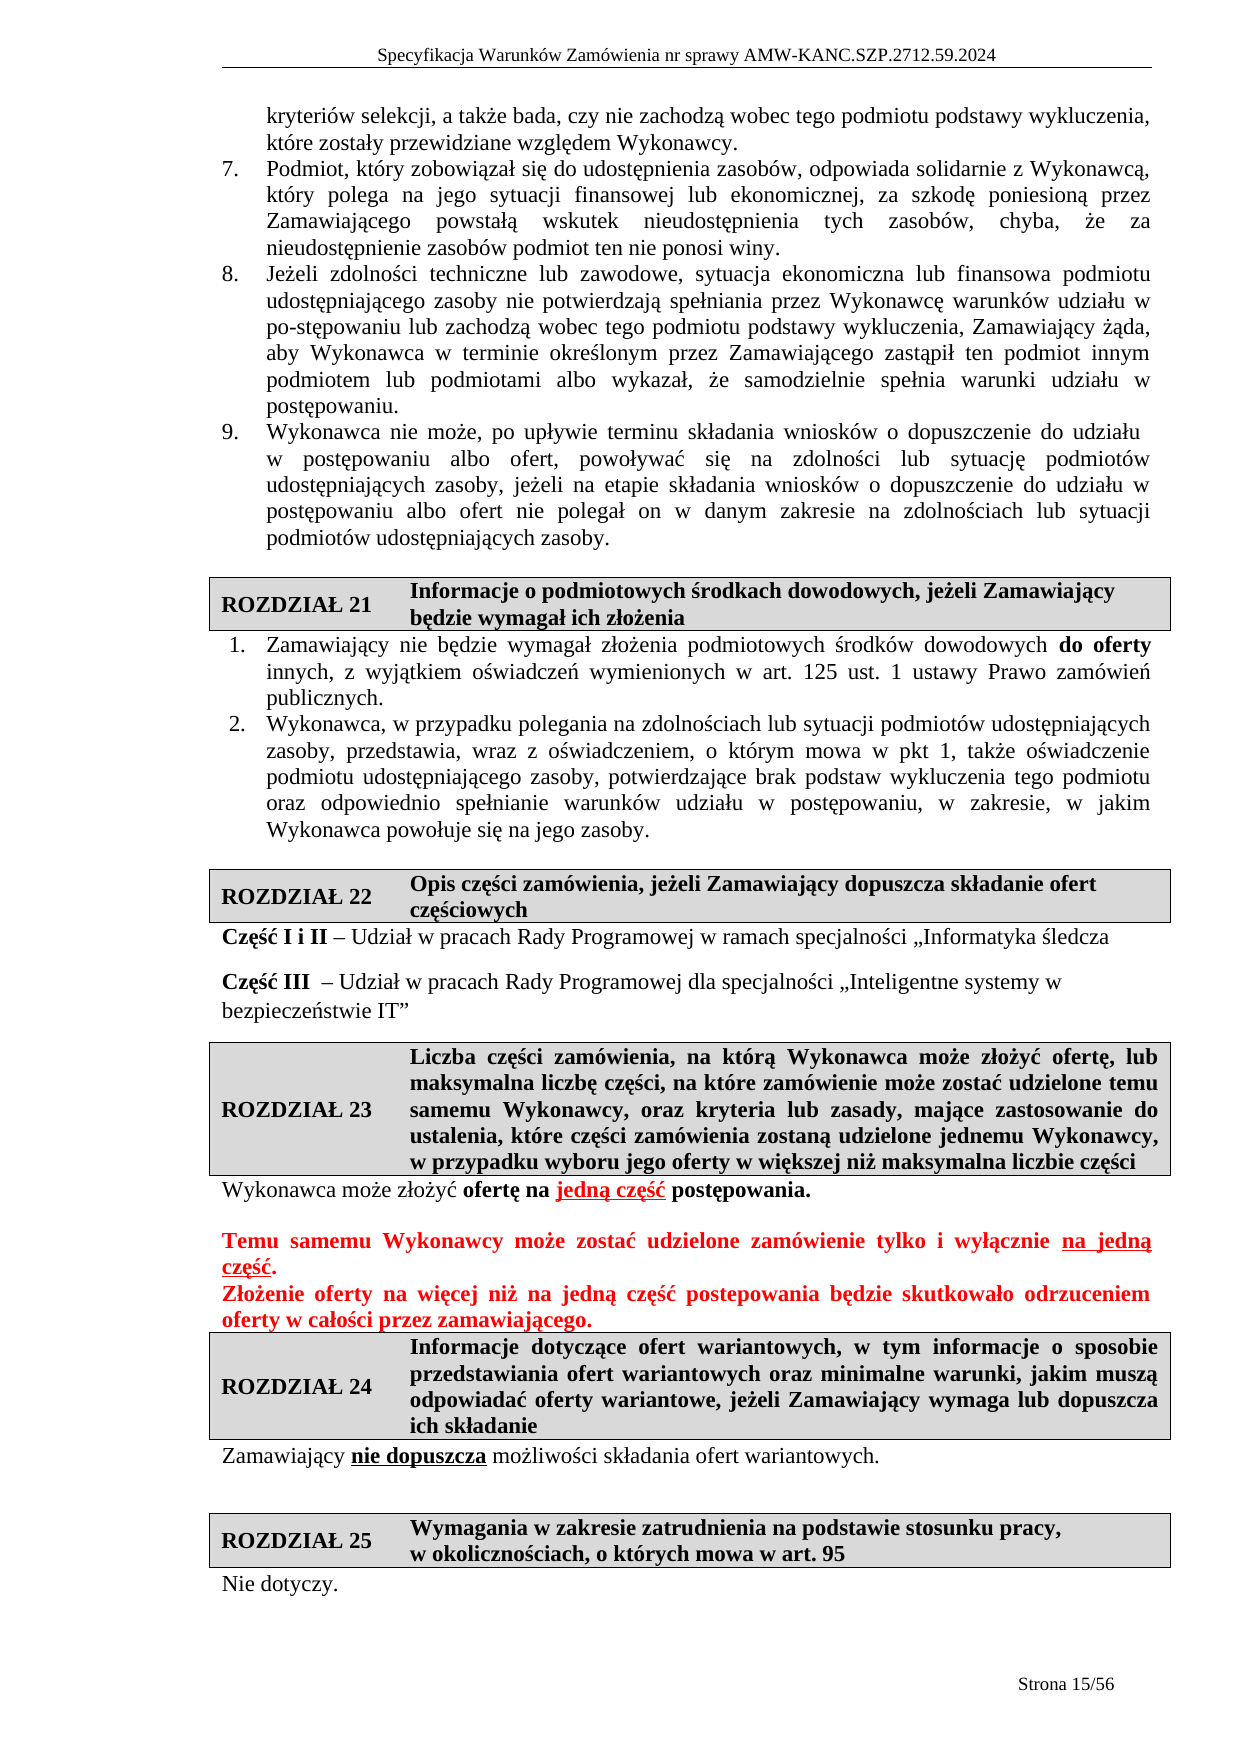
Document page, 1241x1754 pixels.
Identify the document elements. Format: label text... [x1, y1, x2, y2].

text Zamawiający nie dopuszcza możliwości składania ofert wariantowych. [222, 1442, 1152, 1468]
list Wykonawca nie może, po upływie terminu składania wniosków o dopuszczenie do udziału w postępowaniu albo ofert, powoływać się na zdolności lub sytuację podmiotów udostępniających zasoby, jeżeli na etapie składania wniosków o dopuszczenie do udziału w postępowaniu albo ofert nie polegał on w danym zakresie na zdolnościach lub sytuacji podmiotów udostępniających zasoby. [222, 418, 1152, 550]
table_header Informacje dotyczące ofert wariantowych, w tym informacje o sposobie przedstawiania ofert wariantowych oraz minimalne warunki, jakim muszą odpowiadać oferty wariantowe, jeżeli Zamawiający wymaga lub dopuszcza ich składanie [398, 1333, 1170, 1439]
text Temu samemu Wykonawcy może zostać udzielone zamówienie tylko i wyłącznie na jedną część. [222, 1227, 1152, 1279]
table_header Liczba części zamówienia, na którą Wykonawca może złożyć ofertę, lub maksymalna liczbę części, na które zamówienie może zostać udzielone temu samemu Wykonawcy, oraz kryteria lub zasady, mające zastosowanie do ustalenia, które części zamówienia zostaną udzielone jednemu Wykonawcy, w przypadku wyboru jego oferty w większej niż maksymalna liczbie części [398, 1043, 1170, 1175]
table_header Wymagania w zakresie zatrudnienia na podstawie stosunku pracy, w okolicznościach, o których mowa w art. 95 [398, 1514, 1170, 1567]
list Zamawiający nie będzie wymagał złożenia podmiotowych środków dowodowych do oferty innych, z wyjątkiem oświadczeń wymienionych w art. 125 ust. 1 ustawy Prawo zamówień publicznych. [228, 631, 1152, 710]
table_header ROZDZIAŁ 21 [210, 578, 398, 630]
text Złożenie oferty na więcej niż na jedną część postepowania będzie skutkowało odrzuceniem oferty w całości przez zamawiającego. [222, 1279, 1152, 1332]
text Część I i II – Udział w pracach Rady Programowej w ramach specjalności „Informatyka śledcza [222, 923, 1152, 950]
table_header Informacje o podmiotowych środkach dowodowych, jeżeli Zamawiający będzie wymagał ich złożenia [398, 578, 1170, 630]
table_header Opis części zamówienia, jeżeli Zamawiający dopuszcza składanie ofert częściowych [398, 870, 1170, 922]
table_header ROZDZIAŁ 22 [210, 870, 398, 922]
text Część III – Udział w pracach Rady Programowej dla specjalności „Inteligentne systemy w bezpieczeństwie IT” [222, 968, 1152, 1023]
list Wykonawca, w przypadku polegania na zdolnościach lub sytuacji podmiotów udostępniających zasoby, przedstawia, wraz z oświadczeniem, o którym mowa w pkt 1, także oświadczenie podmiotu udostępniającego zasoby, potwierdzające brak podstaw wykluczenia tego podmiotu oraz odpowiednio spełnianie warunków udziału w postępowaniu, w zakresie, w jakim Wykonawca powołuje się na jego zasoby. [228, 710, 1152, 842]
list Podmiot, który zobowiązał się do udostępnienia zasobów, odpowiada solidarnie z Wykonawcą, który polega na jego sytuacji finansowej lub ekonomicznej, za szkodę poniesioną przez Zamawiającego powstałą wskutek nieudostępnienia tych zasobów, chyba, że za nieudostępnienie zasobów podmiot ten nie ponosi winy. [222, 155, 1152, 260]
text Nie dotyczy. [222, 1570, 1152, 1596]
table_header ROZDZIAŁ 23 [210, 1043, 398, 1175]
text Wykonawca może złożyć ofertę na jedną część postępowania. [222, 1176, 1152, 1202]
table_header ROZDZIAŁ 24 [210, 1333, 398, 1439]
table_header ROZDZIAŁ 25 [210, 1514, 398, 1567]
list Jeżeli zdolności techniczne lub zawodowe, sytuacja ekonomiczna lub finansowa podmiotu udostępniającego zasoby nie potwierdzają spełniania przez Wykonawcę warunków udziału w po-stępowaniu lub zachodzą wobec tego podmiotu podstawy wykluczenia, Zamawiający żąda, aby Wykonawca w terminie określonym przez Zamawiającego zastąpił ten podmiot innym podmiotem lub podmiotami albo wykazał, że samodzielnie spełnia warunki udziału w postępowaniu. [222, 260, 1152, 418]
